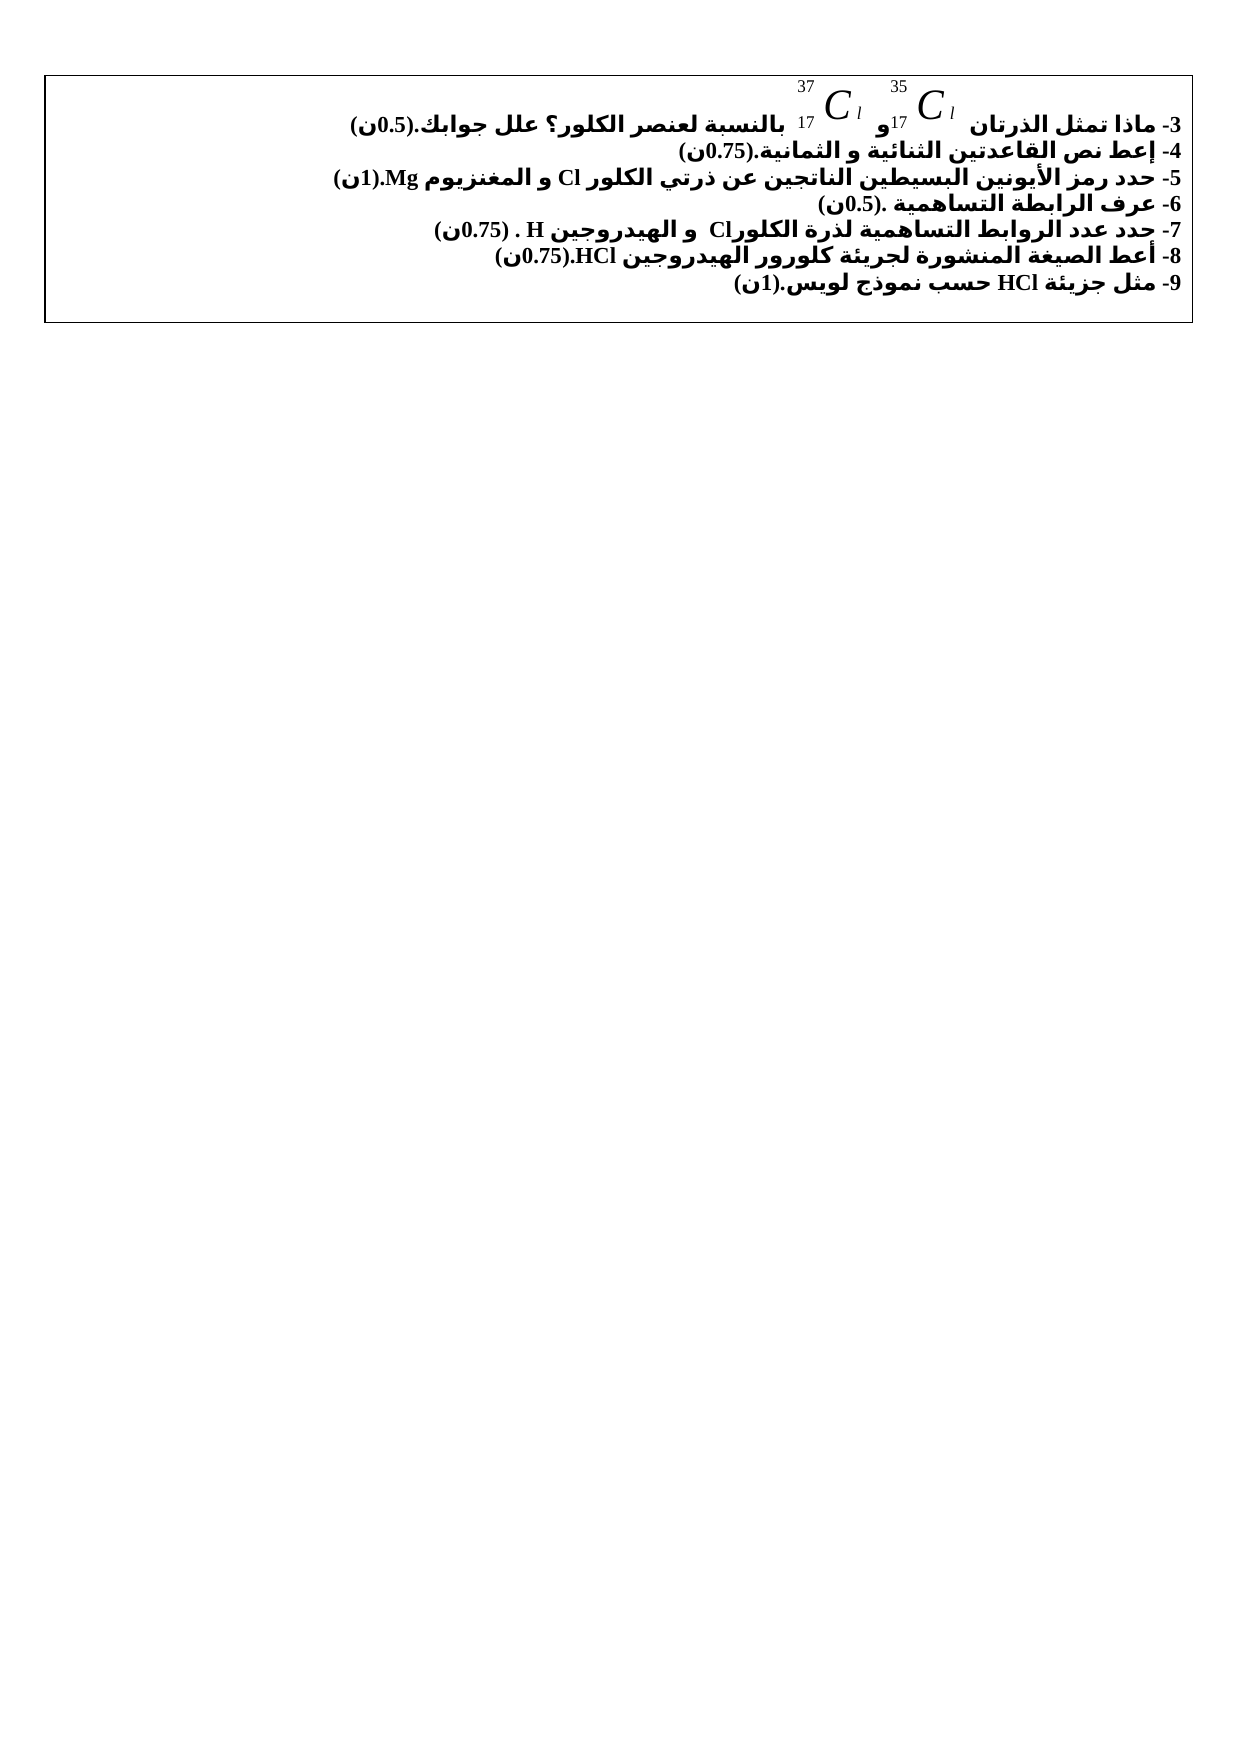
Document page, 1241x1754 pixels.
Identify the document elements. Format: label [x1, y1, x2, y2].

table_header [46, 76, 1192, 260]
